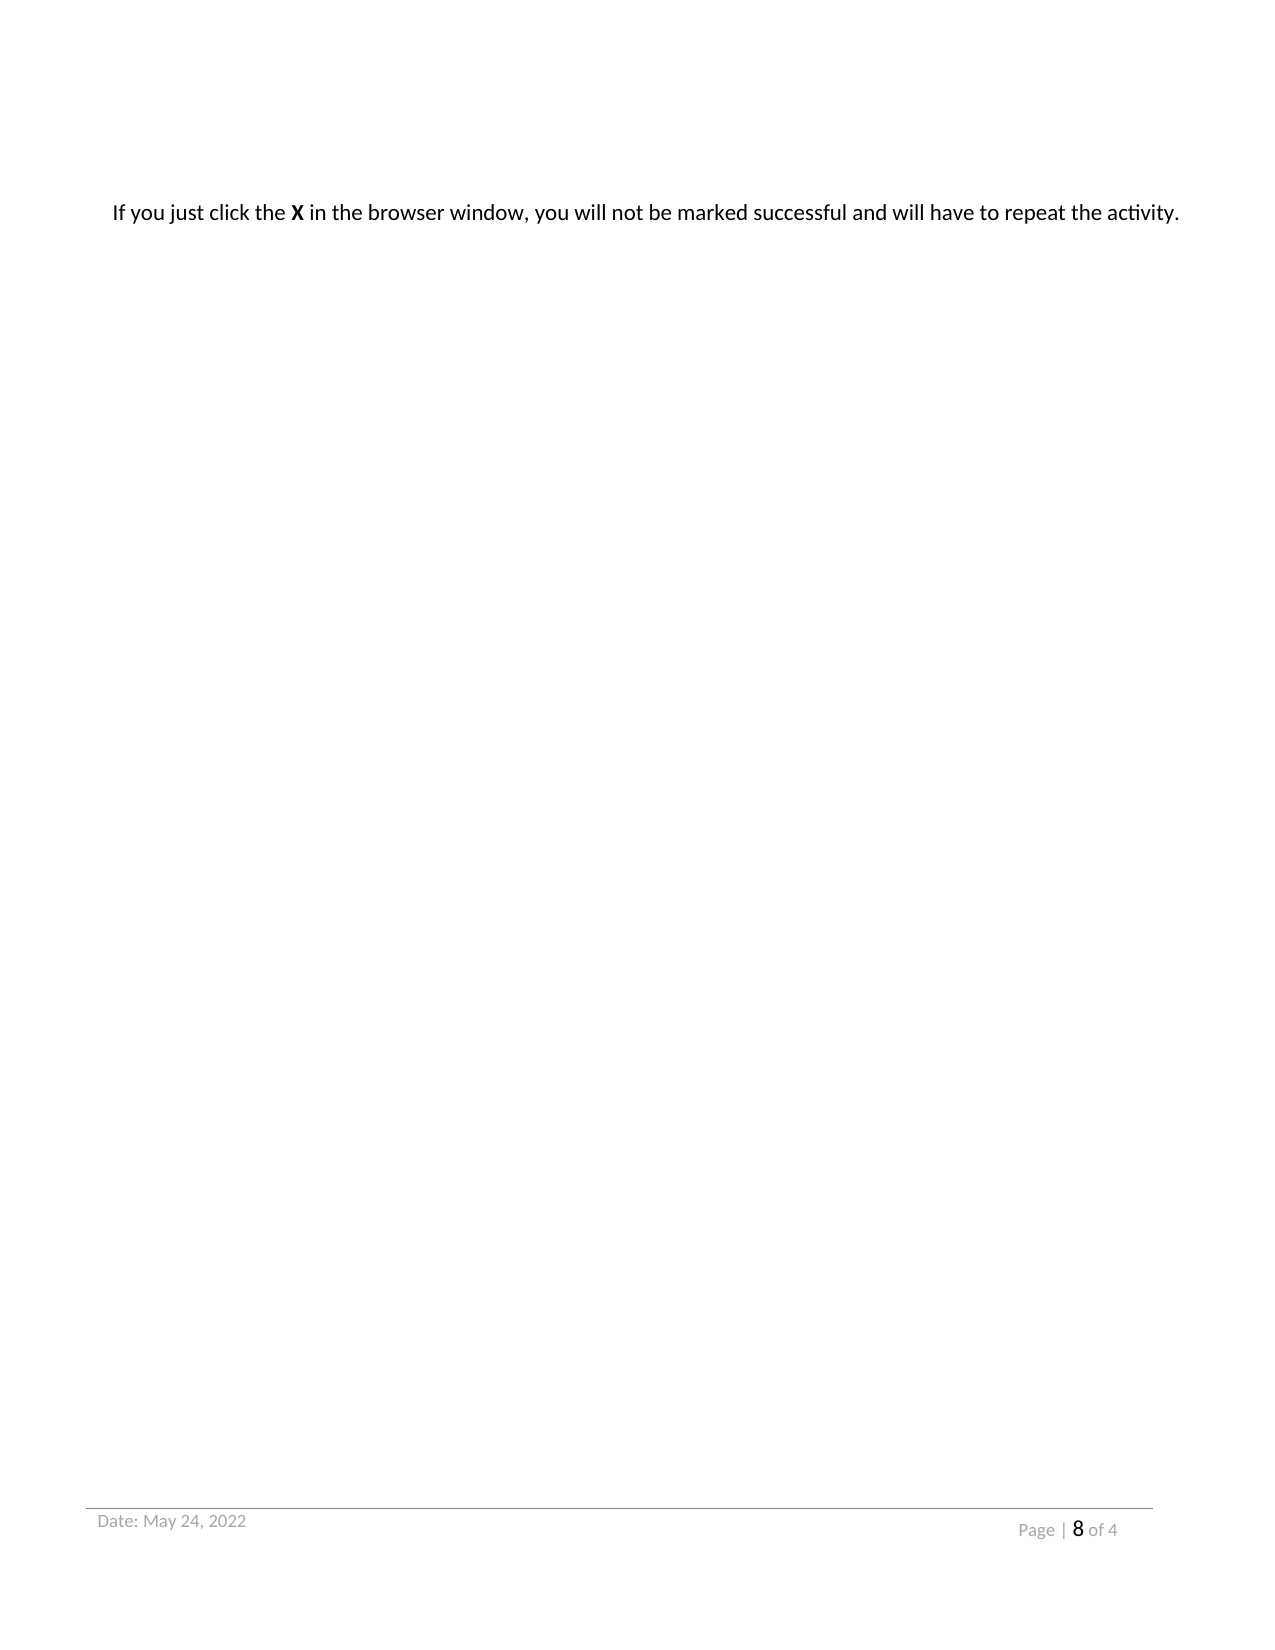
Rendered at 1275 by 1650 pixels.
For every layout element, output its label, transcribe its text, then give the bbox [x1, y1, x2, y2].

text If you just click the X in the browser window, you will not be marked successful and will have to repeat the activity. [112, 198, 1200, 226]
